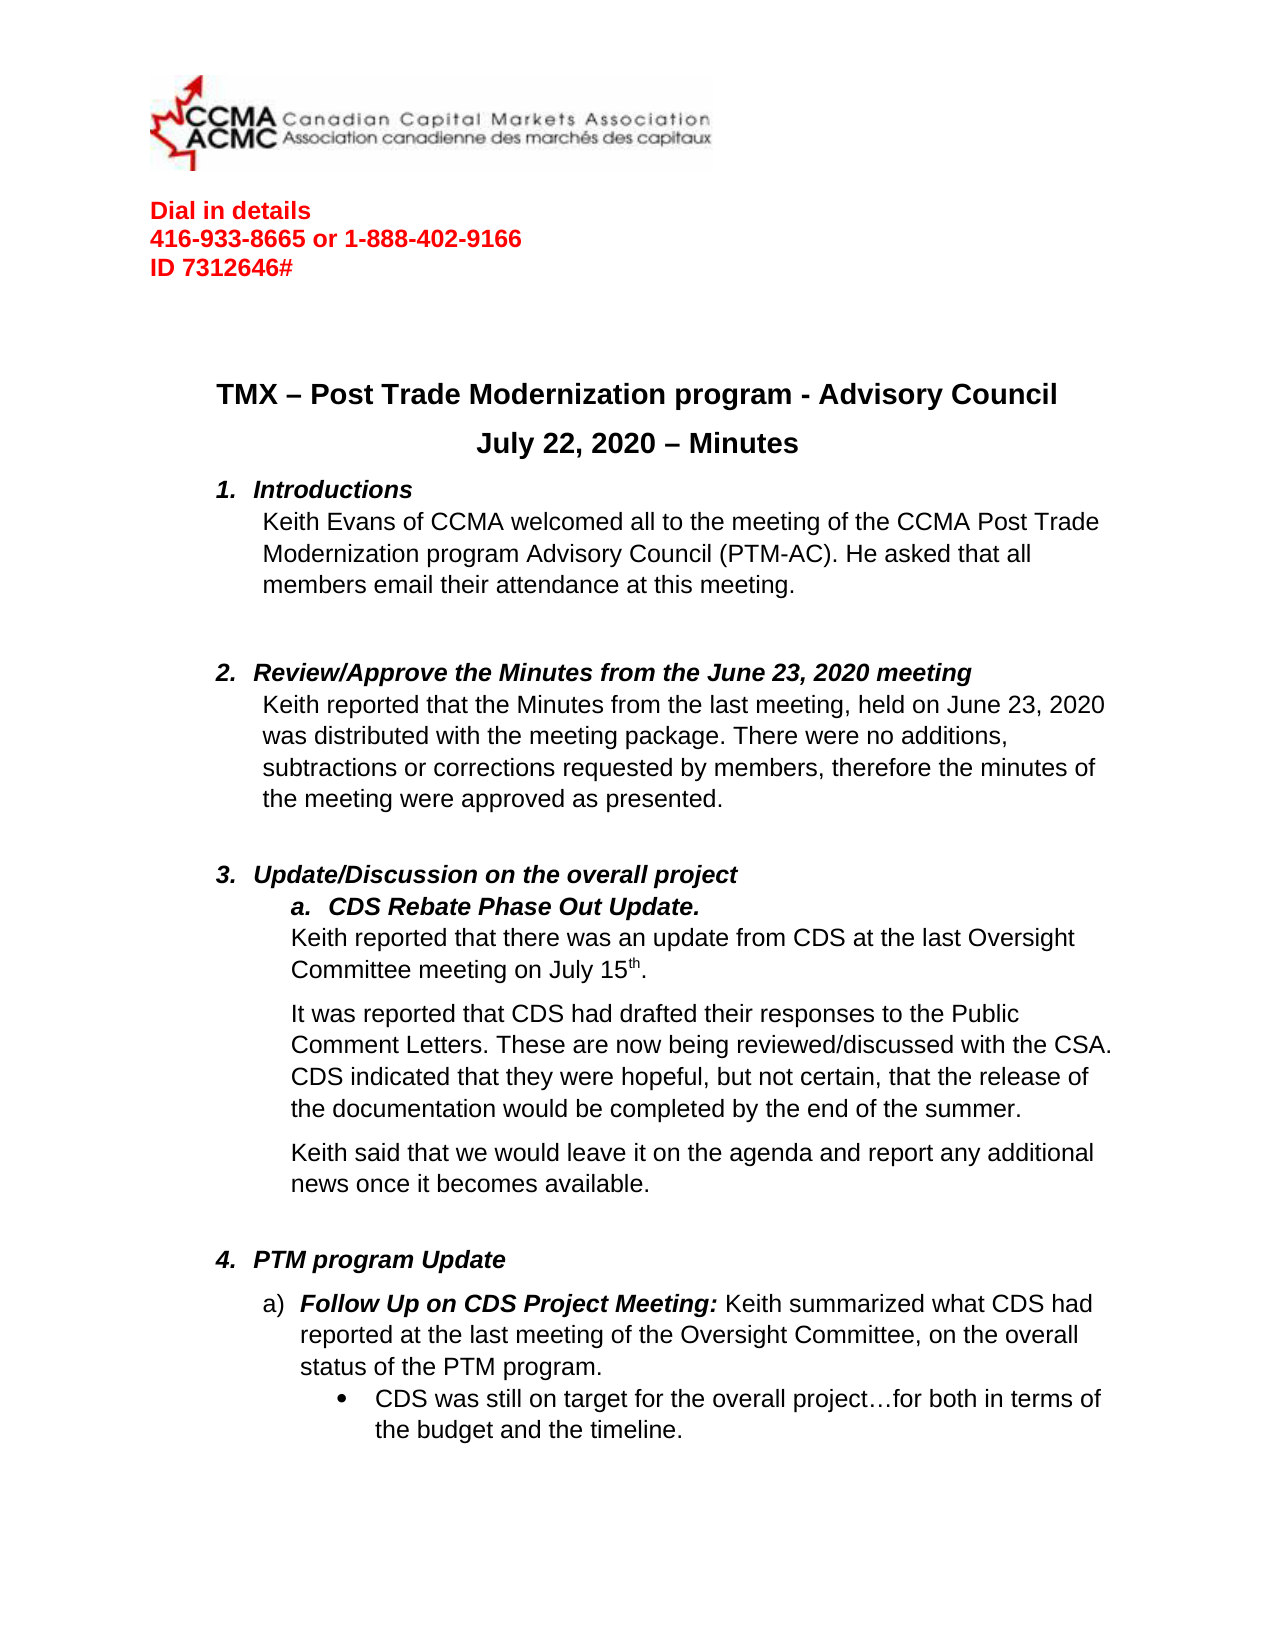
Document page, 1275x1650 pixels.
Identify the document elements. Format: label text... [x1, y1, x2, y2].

text Keith Evans of CCMA welcomed all to the meeting of the CCMA Post Trade Modernization program Advisory Council (PTM-AC). He asked that all members email their attendance at this meeting. [262, 507, 1125, 599]
text Keith said that we would leave it on the agenda and report any additional news once it becomes available. [291, 1138, 1125, 1198]
list CDS Rebate Phase Out Update. [291, 892, 1125, 920]
text July 22, 2020 – Minutes [150, 426, 1125, 459]
list PTM program Update [216, 1245, 1125, 1273]
picture [150, 75, 713, 171]
list CDS was still on target for the overall project…for both in terms of the budget and the timeline. [337, 1383, 1125, 1444]
text Keith reported that the Minutes from the last meeting, held on June 23, 2020 was distributed with the meeting package. There were no additions, subtractions or corrections requested by members, therefore the minutes of the meeting were approved as presented. [262, 690, 1125, 813]
list Follow Up on CDS Project Meeting: Keith summarized what CDS had reported at the last meeting of the Oversight Committee, on the overall status of the PTM program. [262, 1289, 1125, 1381]
text Keith reported that there was an update from CDS at the last Oversight Committee meeting on July 15th. [291, 923, 1125, 983]
list Review/Approve the Minutes from the June 23, 2020 meeting [216, 658, 1125, 687]
text It was reported that CDS had drafted their responses to the Public Comment Letters. These are now being reviewed/discussed with the CSA. CDS indicated that they were hopeful, but not certain, that the release of the documentation would be completed by the end of the summer. [291, 999, 1125, 1122]
text TMX – Post Trade Modernization program - Advisory Council [150, 377, 1125, 410]
list Update/Discussion on the overall project [216, 860, 1125, 889]
list Introductions [216, 475, 1125, 504]
